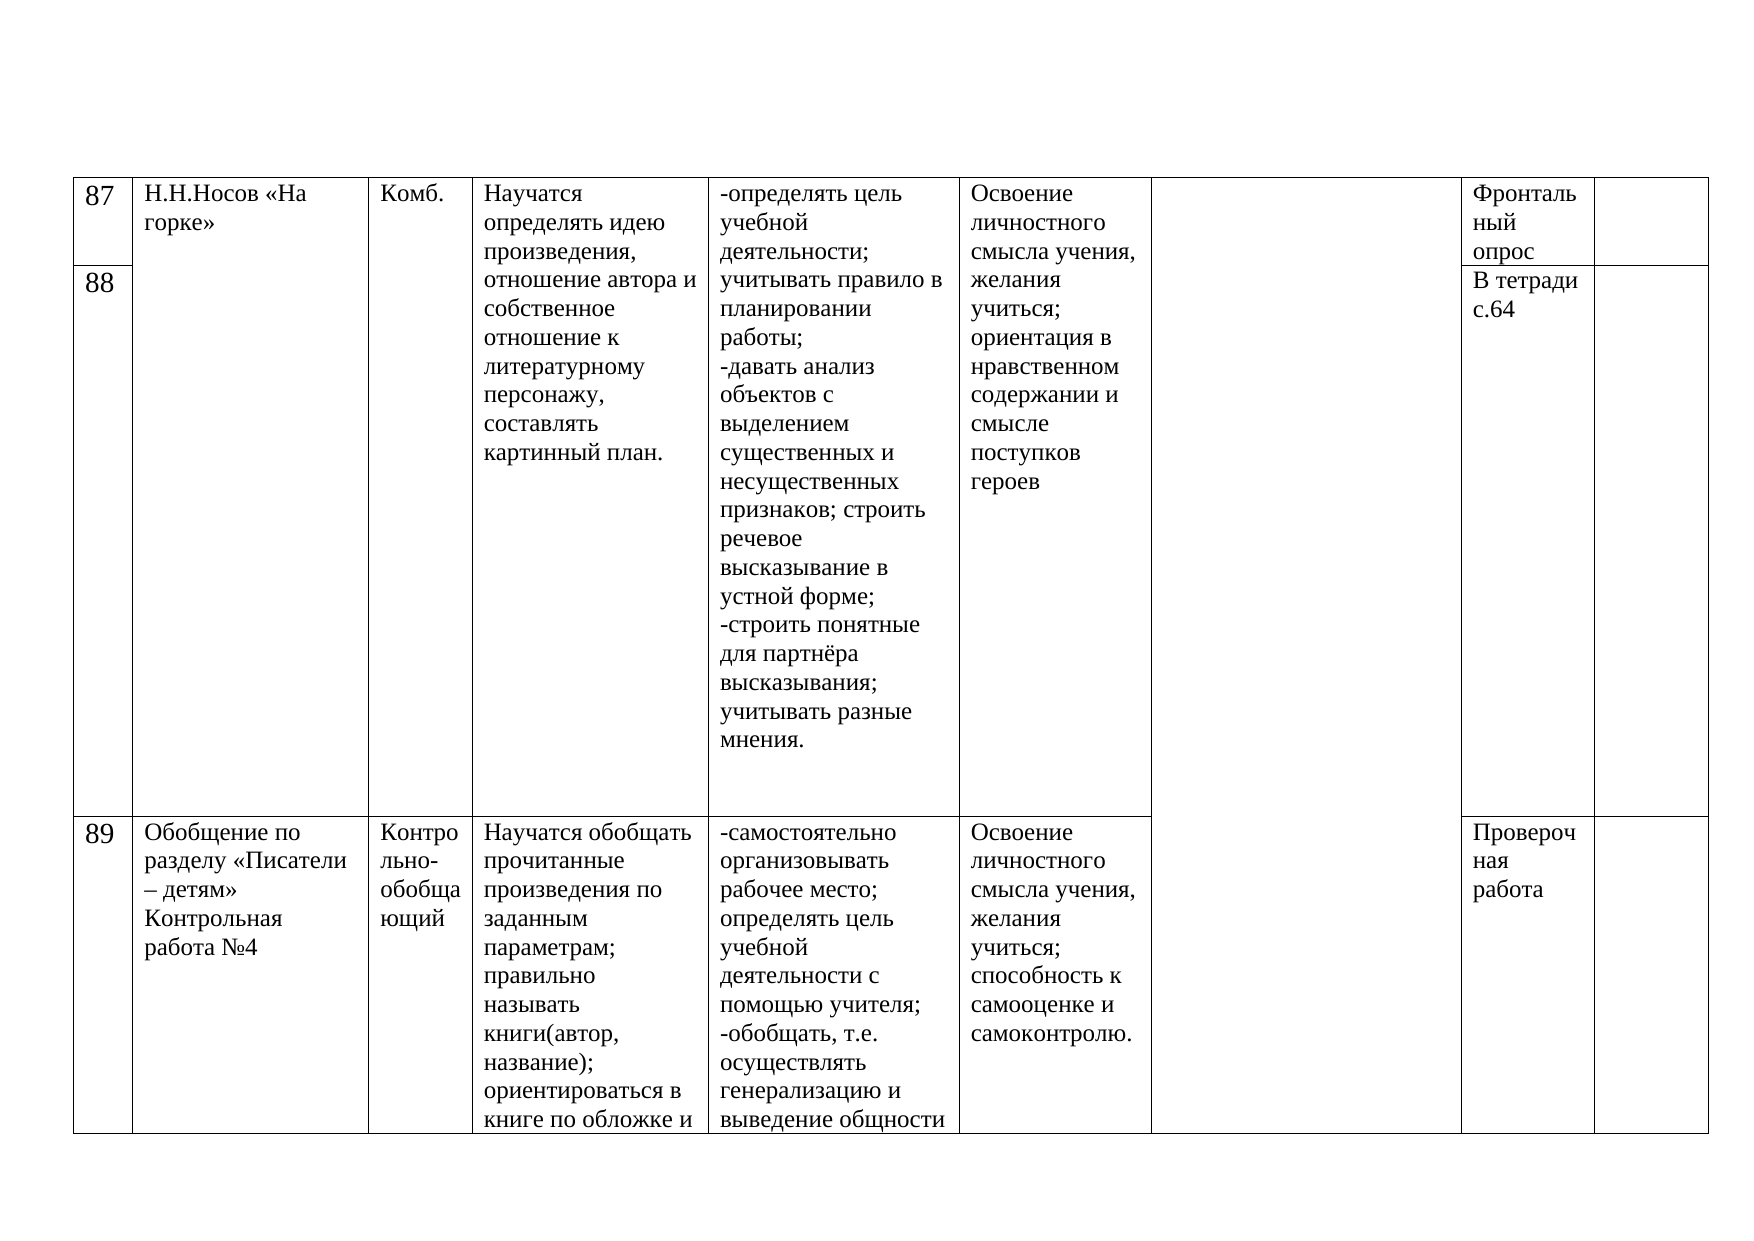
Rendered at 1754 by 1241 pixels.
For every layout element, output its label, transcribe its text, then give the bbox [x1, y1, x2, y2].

table_cell 87 [74, 178, 132, 264]
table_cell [473, 178, 708, 816]
table_cell Проверочная работа [1462, 817, 1594, 1133]
table_cell -определять цель учебной деятельности; учитывать правило в планировании работы; -давать анализ объектов с выделением существенных и несущественных признаков; строить речевое высказывание в устной форме; -строить понятные для партнёра высказывания; учитывать разные мнения. [709, 178, 959, 816]
table_cell Освоение личностного смысла учения, желания учиться; ориентация в нравственном содержании и смысле поступков героев [960, 178, 1151, 816]
table_cell Фронтальный опрос [1462, 178, 1594, 264]
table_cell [133, 817, 368, 1133]
table_cell [1595, 817, 1708, 1133]
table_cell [709, 817, 959, 1133]
table_cell В тетради с.64 [1462, 266, 1594, 816]
table_cell 89 [74, 817, 132, 1133]
table_cell Комб. [369, 178, 472, 816]
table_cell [960, 817, 1151, 1133]
table_cell [1595, 266, 1708, 816]
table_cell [473, 817, 708, 1133]
table_cell Н.Н.Носов «На горке» [133, 178, 368, 816]
table_cell [1595, 178, 1708, 264]
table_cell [369, 817, 472, 1133]
table_cell 88 [74, 266, 132, 816]
